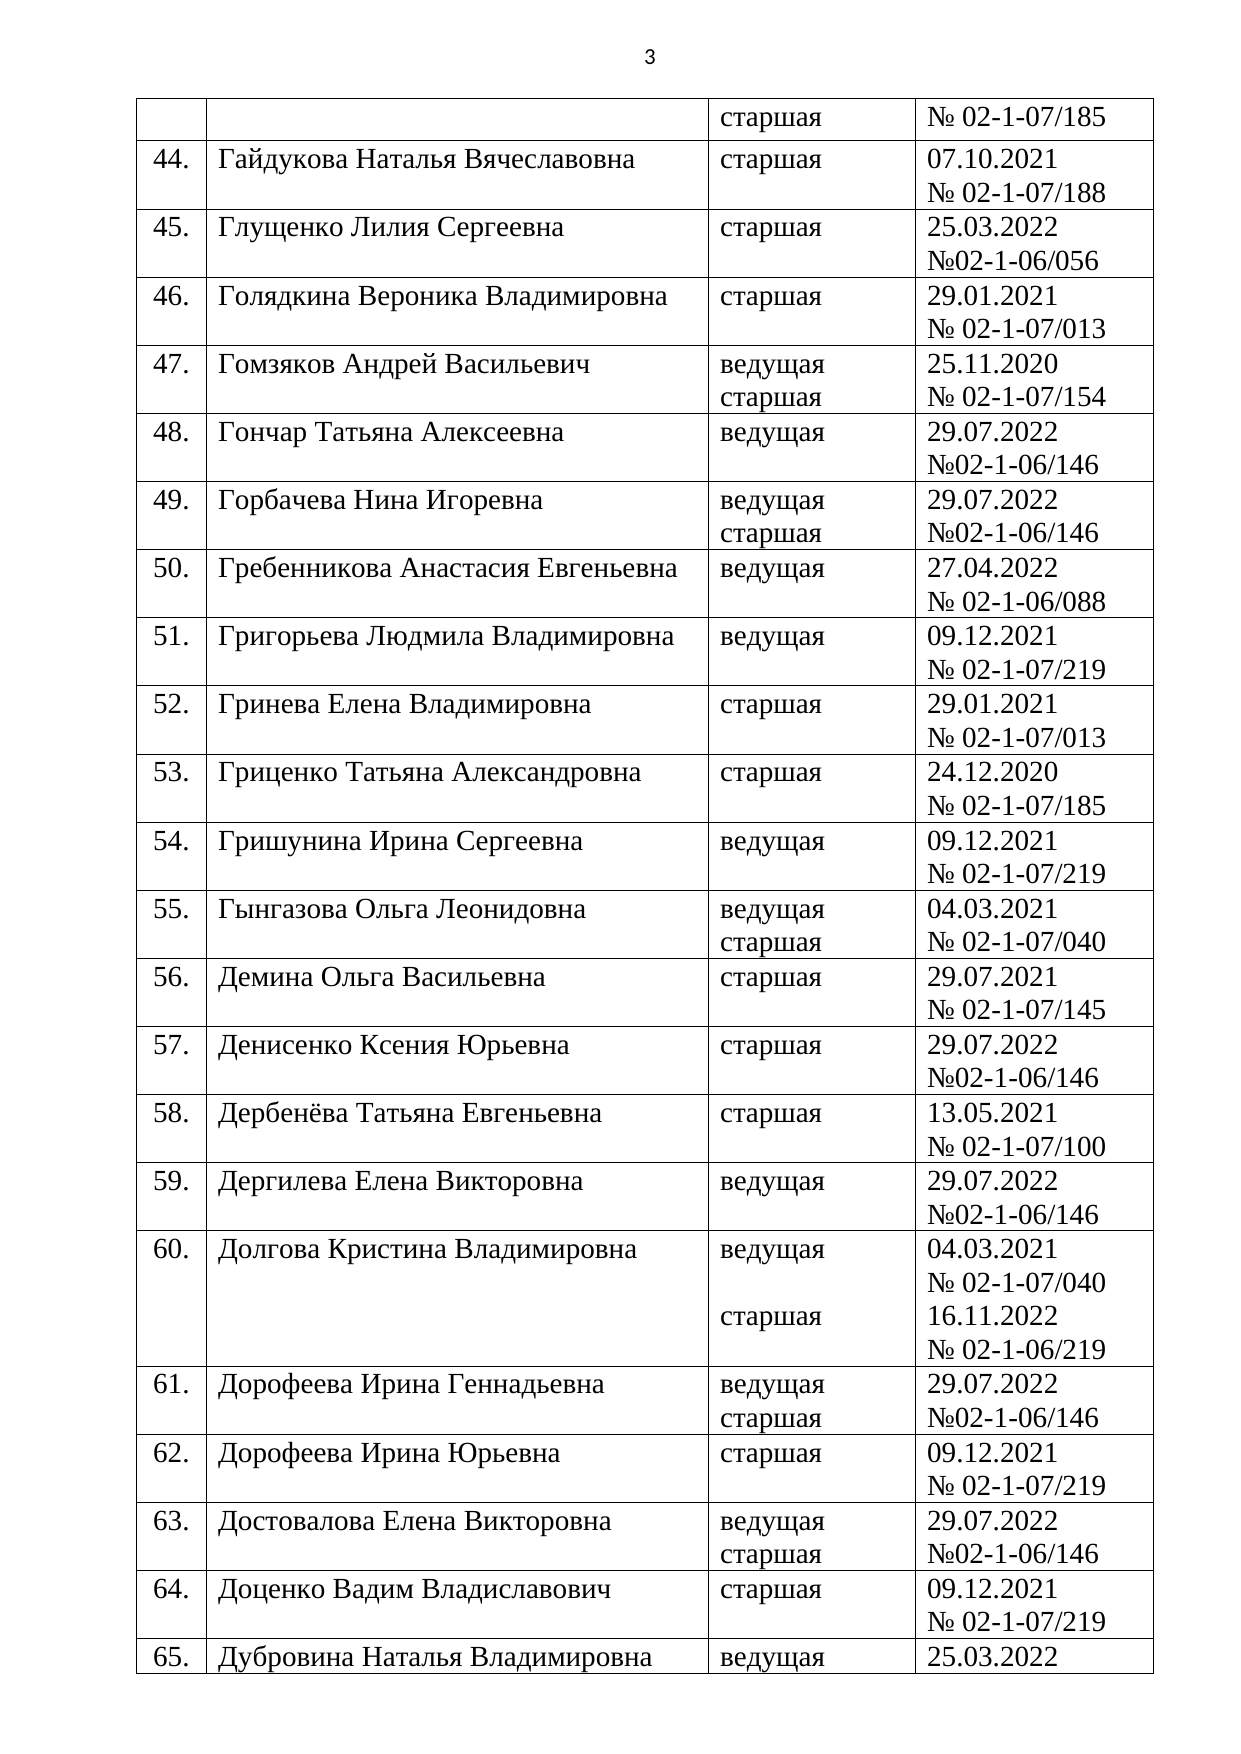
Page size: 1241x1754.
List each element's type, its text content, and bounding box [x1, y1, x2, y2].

table_cell 27.04.2022 № 02-1-06/088 [916, 550, 1153, 617]
table_cell Дергилева Елена Викторовна [207, 1163, 708, 1230]
table_cell ведущая старшая [709, 99, 915, 140]
table_cell 07.10.2021 № 02-1-07/188 [916, 141, 1153, 208]
table_cell [137, 550, 206, 617]
table_cell ведущая старшая [709, 1639, 915, 1673]
table_cell [137, 1639, 206, 1673]
table_cell Гынгазова Ольга Леонидовна [207, 891, 708, 958]
table_cell Долгова Кристина Владимировна [207, 1231, 708, 1366]
table_cell 24.12.2020 № 02-1-07/185 [916, 755, 1153, 822]
table_cell 25.11.2020 № 02-1-07/154 [916, 346, 1153, 413]
table_cell Демина Ольга Васильевна [207, 959, 708, 1026]
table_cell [916, 99, 1153, 140]
table_cell Горбачева Нина Игоревна [207, 482, 708, 549]
table_cell 29.07.2022 №02-1-06/146 [916, 414, 1153, 481]
table_cell ведущая [709, 1163, 915, 1230]
table_cell [137, 278, 206, 345]
table_cell Дербенёва Татьяна Евгеньевна [207, 1095, 708, 1162]
table_cell Доценко Вадим Владиславович [207, 1571, 708, 1638]
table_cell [207, 1639, 708, 1673]
table_cell старшая [709, 1095, 915, 1162]
table_cell [137, 210, 206, 277]
table_cell Достовалова Елена Викторовна [207, 1503, 708, 1570]
table_cell [137, 141, 206, 208]
table_cell старшая [709, 1435, 915, 1502]
table_cell старшая [709, 210, 915, 277]
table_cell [916, 1639, 1153, 1673]
table_cell [137, 1095, 206, 1162]
table_cell 04.03.2021 № 02-1-07/040 16.11.2022 № 02-1-06/219 [916, 1231, 1153, 1366]
table_cell ведущая старшая [709, 346, 915, 413]
table_cell 09.12.2021 № 02-1-07/219 [916, 618, 1153, 685]
table_cell [137, 1163, 206, 1230]
table_cell Гомзяков Андрей Васильевич [207, 346, 708, 413]
table_cell Гриценко Татьяна Александровна [207, 755, 708, 822]
table_cell ведущая старшая [709, 1503, 915, 1570]
table_cell [137, 1503, 206, 1570]
table_cell [137, 1027, 206, 1094]
table_cell Дорофеева Ирина Геннадьевна [207, 1367, 708, 1434]
table_cell 09.12.2021 № 02-1-07/219 [916, 1435, 1153, 1502]
table_cell 29.07.2022 №02-1-06/146 [916, 1027, 1153, 1094]
table_cell [137, 482, 206, 549]
table_cell Григорьева Людмила Владимировна [207, 618, 708, 685]
table_cell 25.03.2022 №02-1-06/056 [916, 210, 1153, 277]
table_cell [137, 823, 206, 890]
table_cell ведущая [709, 618, 915, 685]
table_cell [137, 99, 206, 140]
table_cell старшая [709, 686, 915, 753]
table_cell 29.07.2022 №02-1-06/146 [916, 482, 1153, 549]
table_cell [137, 1231, 206, 1366]
table_cell Гринева Елена Владимировна [207, 686, 708, 753]
table_cell старшая [709, 755, 915, 822]
table_cell старшая [709, 959, 915, 1026]
table_cell [137, 414, 206, 481]
table_cell [137, 1571, 206, 1638]
table_cell [137, 686, 206, 753]
table_cell ведущая старшая [709, 1231, 915, 1366]
table_cell ведущая [709, 414, 915, 481]
table_cell ведущая старшая [709, 1367, 915, 1434]
table_cell Денисенко Ксения Юрьевна [207, 1027, 708, 1094]
table_cell старшая [709, 141, 915, 208]
table_cell 29.07.2022 №02-1-06/146 [916, 1367, 1153, 1434]
table_cell 29.07.2022 №02-1-06/146 [916, 1163, 1153, 1230]
table_cell Голядкина Вероника Владимировна [207, 278, 708, 345]
table_cell ведущая [709, 823, 915, 890]
table_cell ведущая [709, 550, 915, 617]
table_cell старшая [709, 1571, 915, 1638]
table_cell Глущенко Лилия Сергеевна [207, 210, 708, 277]
table_cell 29.07.2021 № 02-1-07/145 [916, 959, 1153, 1026]
table_cell [137, 891, 206, 958]
table_cell 04.03.2021 № 02-1-07/040 [916, 891, 1153, 958]
table_cell Гайдукова Наталья Вячеславовна [207, 141, 708, 208]
table_cell Гончар Татьяна Алексеевна [207, 414, 708, 481]
table_cell старшая [709, 278, 915, 345]
table_cell ведущая старшая [709, 482, 915, 549]
table_cell Гребенникова Анастасия Евгеньевна [207, 550, 708, 617]
table_cell 09.12.2021 № 02-1-07/219 [916, 1571, 1153, 1638]
table_cell [137, 755, 206, 822]
table_cell 29.01.2021 № 02-1-07/013 [916, 686, 1153, 753]
table_cell старшая [709, 1027, 915, 1094]
table_cell [137, 959, 206, 1026]
table_cell [137, 1435, 206, 1502]
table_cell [207, 99, 708, 140]
table_cell 29.07.2022 №02-1-06/146 [916, 1503, 1153, 1570]
table_cell 29.01.2021 № 02-1-07/013 [916, 278, 1153, 345]
table_cell 13.05.2021 № 02-1-07/100 [916, 1095, 1153, 1162]
table_cell Дорофеева Ирина Юрьевна [207, 1435, 708, 1502]
table_cell [137, 1367, 206, 1434]
table_cell [137, 346, 206, 413]
table_cell Гришунина Ирина Сергеевна [207, 823, 708, 890]
table_cell [137, 618, 206, 685]
table_cell ведущая старшая [709, 891, 915, 958]
table_cell 09.12.2021 № 02-1-07/219 [916, 823, 1153, 890]
